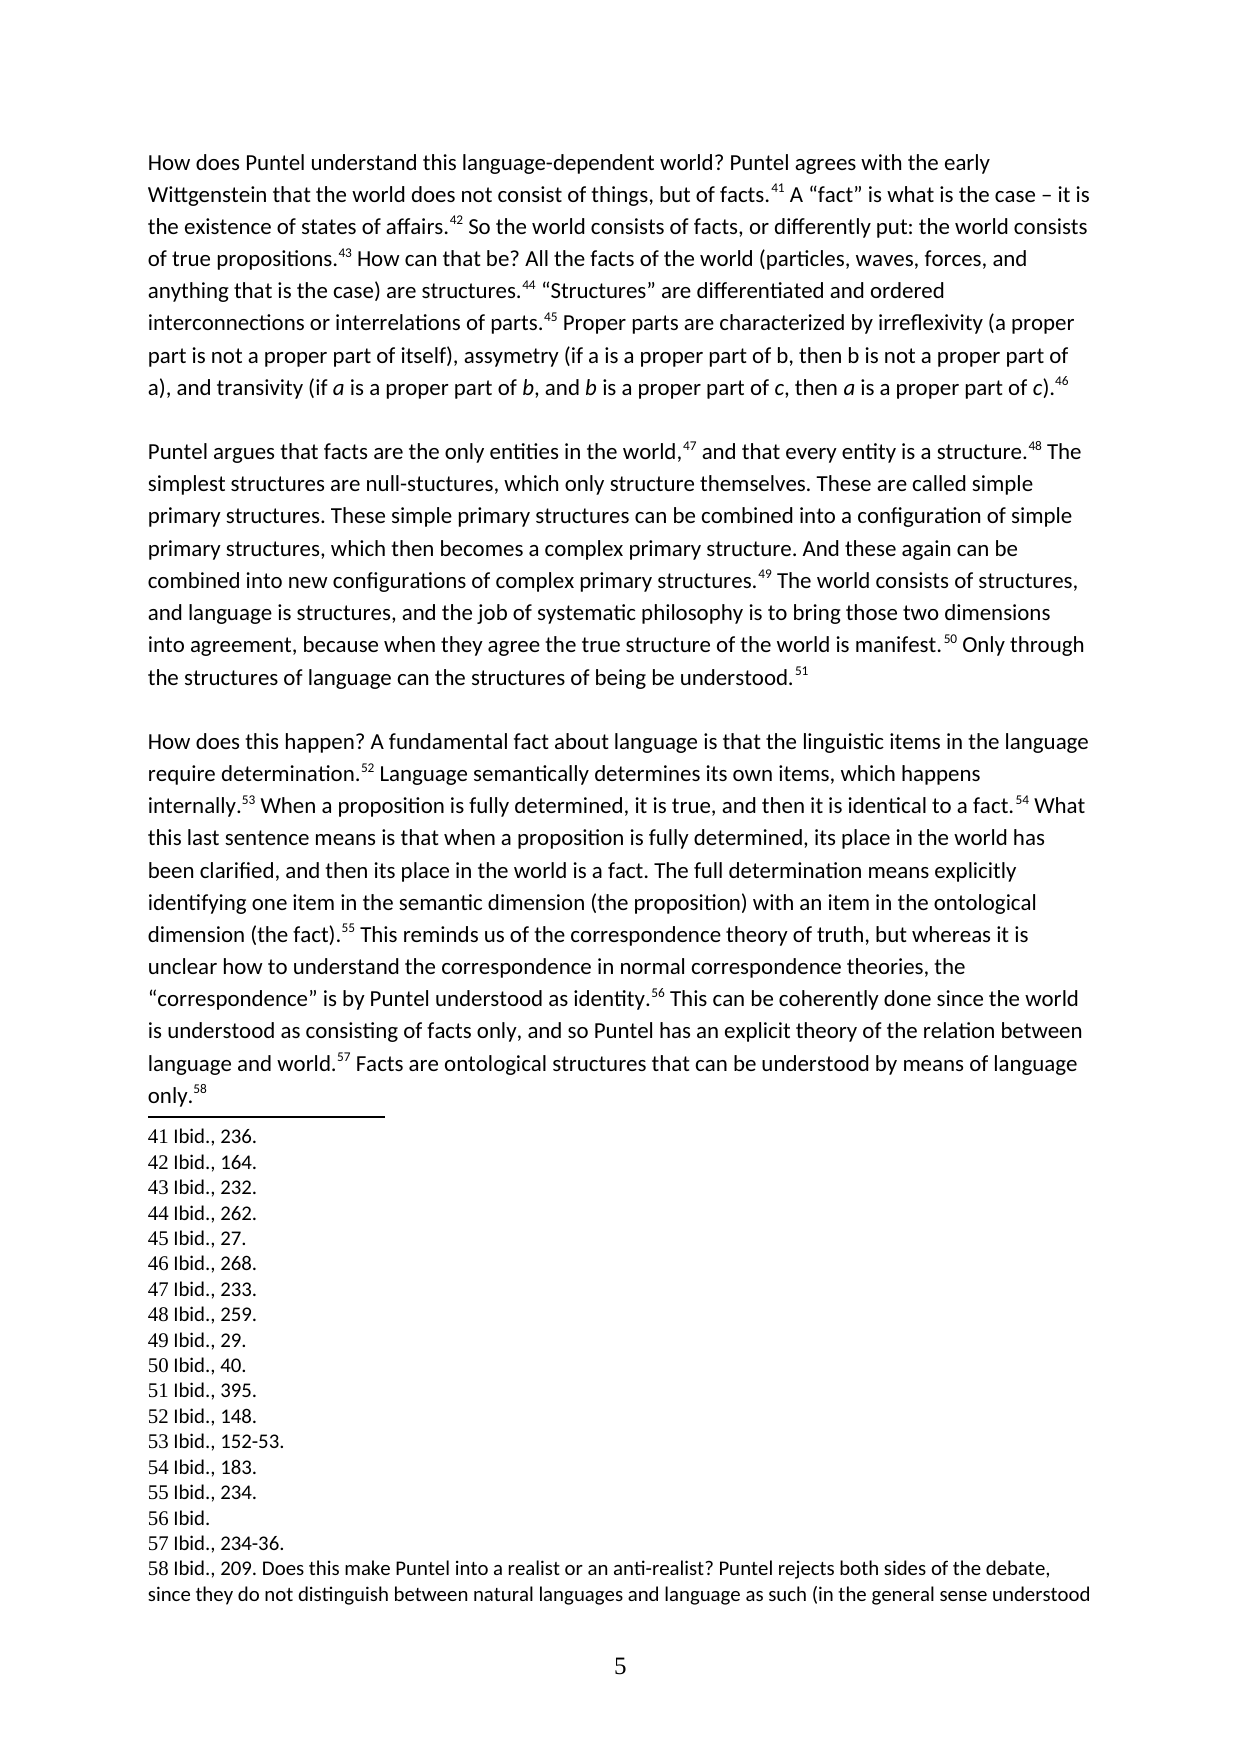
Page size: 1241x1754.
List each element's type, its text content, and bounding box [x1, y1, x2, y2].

text How does this happen? A fundamental fact about language is that the linguistic items in the language require determination. Language semantically determines its own items, which happens internally. When a proposition is fully determined, it is true, and then it is identical to a fact. What this last sentence means is that when a proposition is fully determined, its place in the world has been clarified, and then its place in the world is a fact. The full determination means explicitly identifying one item in the semantic dimension (the proposition) with an item in the ontological dimension (the fact). This reminds us of the correspondence theory of truth, but whereas it is unclear how to understand the correspondence in normal correspondence theories, the “correspondence” is by Puntel understood as identity. This can be coherently done since the world is understood as consisting of facts only, and so Puntel has an explicit theory of the relation between language and world. Facts are ontological structures that can be understood by means of language only. [148, 727, 1093, 1109]
text How does Puntel understand this language-dependent world? Puntel agrees with the early Wittgenstein that the world does not consist of things, but of facts. A “fact” is what is the case – it is the existence of states of affairs. So the world consists of facts, or differently put: the world consists of true propositions. How can that be? All the facts of the world (particles, waves, forces, and anything that is the case) are structures. “Structures” are differentiated and ordered interconnections or interrelations of parts. Proper parts are characterized by irreflexivity (a proper part is not a proper part of itself), assymetry (if a is a proper part of b, then b is not a proper part of a), and transivity (if a is a proper part of b, and b is a proper part of c, then a is a proper part of c). [148, 148, 1093, 401]
text Puntel argues that facts are the only entities in the world, and that every entity is a structure. The simplest structures are null-stuctures, which only structure themselves. These are called simple primary structures. These simple primary structures can be combined into a configuration of simple primary structures, which then becomes a complex primary structure. And these again can be combined into new configurations of complex primary structures. The world consists of structures, and language is structures, and the job of systematic philosophy is to bring those two dimensions into agreement, because when they agree the true structure of the world is manifest. Only through the structures of language can the structures of being be understood. [148, 437, 1093, 691]
